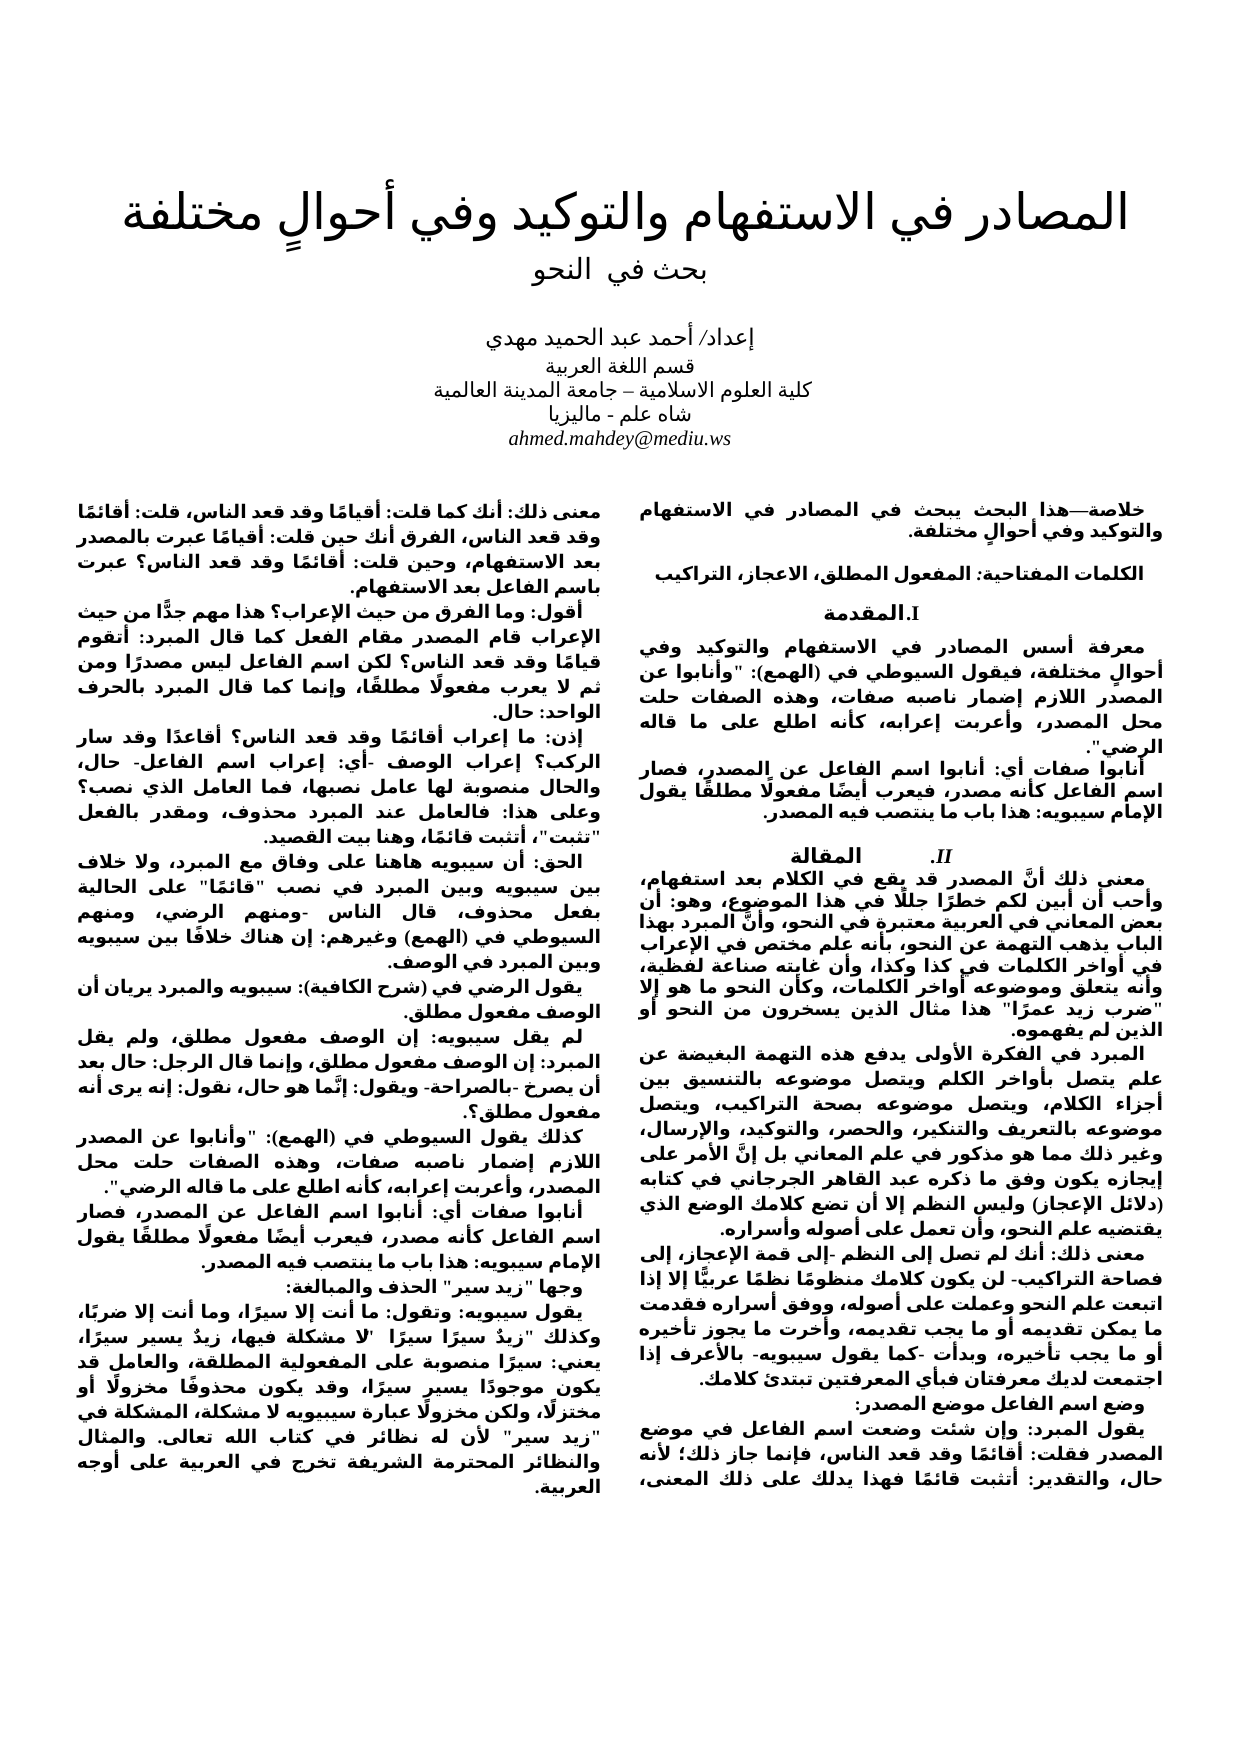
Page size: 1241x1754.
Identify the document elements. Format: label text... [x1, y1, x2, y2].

text الحق: أن سيبويه هاهنا على وفاق مع المبرد، ولا خلاف بين سيبويه وبين المبرد في نصب "قائمًا" على الحالية بفعل محذوف، قال الناس -ومنهم الرضي، ومنهم السيوطي في (الهمع) وغيرهم: إن هناك خلافًا بين سيبويه وبين المبرد في الوصف. [77, 848, 601, 973]
text المبرد في الفكرة الأولى يدفع هذه التهمة البغيضة عن علم يتصل بأواخر الكلم ويتصل موضوعه بالتنسيق بين أجزاء الكلام، ويتصل موضوعه بصحة التراكيب، ويتصل موضوعه بالتعريف والتنكير، والحصر، والتوكيد، والإرسال، وغير ذلك مما هو مذكور في علم المعاني بل إنَّ الأمر على إيجازه يكون وفق ما ذكره عبد القاهر الجرجاني في كتابه (دلائل الإعجاز) وليس النظم إلا أن تضع كلامك الوضع الذي يقتضيه علم النحو، وأن تعمل على أصوله وأسراره. [639, 1041, 1163, 1241]
text كذلك يقول السيوطي في (الهمع): "وأنابوا عن المصدر اللازم إضمار ناصبه صفات، وهذه الصفات حلت محل المصدر، وأعربت إعرابه، كأنه اطلع على ما قاله الرضي". [77, 1123, 601, 1198]
text يقول المبرد: وإن شئت وضعت اسم الفاعل في موضع المصدر فقلت: أقائمًا وقد قعد الناس، فإنما جاز ذلك؛ لأنه حال، والتقدير: أتثبت قائمًا فهذا يدلك على ذلك المعنى، معنى ذلك: أنك كما قلت: أقيامًا وقد قعد الناس، قلت: أقائمًا وقد قعد الناس، الفرق أنك حين قلت: أقيامًا عبرت بالمصدر بعد الاستفهام، وحين قلت: أقائمًا وقد قعد الناس؟ عبرت باسم الفاعل بعد الاستفهام. [639, 1416, 1163, 1491]
text أنابوا صفات أي: أنابوا اسم الفاعل عن المصدر، فصار اسم الفاعل كأنه مصدر، فيعرب أيضًا مفعولًا مطلقًا يقول الإمام سيبويه: هذا باب ما ينتصب فيه المصدر. [639, 758, 1163, 823]
text يقول المبرد: وإن شئت وضعت اسم الفاعل في موضع المصدر فقلت: أقائمًا وقد قعد الناس، فإنما جاز ذلك؛ لأنه حال، والتقدير: أتثبت قائمًا فهذا يدلك على ذلك المعنى، معنى ذلك: أنك كما قلت: أقيامًا وقد قعد الناس، قلت: أقائمًا وقد قعد الناس، الفرق أنك حين قلت: أقيامًا عبرت بالمصدر بعد الاستفهام، وحين قلت: أقائمًا وقد قعد الناس؟ عبرت باسم الفاعل بعد الاستفهام. [77, 498, 601, 598]
text إعداد/ أحمد عبد الحميد مهدي [77, 323, 1163, 350]
list المقالة [639, 844, 1103, 868]
text أقول: وما الفرق من حيث الإعراب؟ هذا مهم جدًّا من حيث الإعراب قام المصدر مقام الفعل كما قال المبرد: أتقوم قيامًا وقد قعد الناس؟ لكن اسم الفاعل ليس مصدرًا ومن ثم لا يعرب مفعولًا مطلقًا، وإنما كما قال المبرد بالحرف الواحد: حال. [77, 598, 601, 723]
text معرفة أسس المصادر في الاستفهام والتوكيد وفي أحوالٍ مختلفة، فيقول السيوطي في (الهمع): "وأنابوا عن المصدر اللازم إضمار ناصبه صفات، وهذه الصفات حلت محل المصدر، وأعربت إعرابه، كأنه اطلع على ما قاله الرضي". [639, 633, 1163, 758]
text ahmed.mahdey@mediu.ws [77, 426, 1163, 450]
text الكلمات المفتاحية: المفعول المطلق، الاعجاز، التراكيب [639, 562, 1163, 584]
text كلية العلوم الاسلامية – جامعة المدينة العالمية [77, 378, 1163, 402]
text يقول سيبويه: وتقول: ما أنت إلا سيرًا، وما أنت إلا ضربًا، وكذلك "زيدٌ سيرًا سيرًا" لا مشكلة فيها، زيدٌ يسير سيرًا، يعني: سيرًا منصوبة على المفعولية المطلقة، والعامل قد يكون موجودًا يسير سيرًا، وقد يكون محذوفًا مخزولًا أو مختزلًا، ولكن مخزولًا عبارة سيبيويه لا مشكلة، المشكلة في "زيد سير" لأن له نظائر في كتاب الله تعالى. والمثال والنظائر المحترمة الشريفة تخرج في العربية على أوجه العربية. [77, 1298, 601, 1498]
subtitle المصادر في الاستفهام والتوكيد وفي أحوالٍ مختلفة [77, 182, 1163, 240]
subtitle بحث في النحو [77, 252, 1163, 286]
subtitle المقدمة [639, 601, 1103, 625]
text وضع اسم الفاعل موضع المصدر: [639, 1391, 1163, 1416]
text معنى ذلك: أنك لم تصل إلى النظم -إلى قمة الإعجاز، إلى فصاحة التراكيب- لن يكون كلامك منظومًا نظمًا عربيًّا إلا إذا اتبعت علم النحو وعملت على أصوله، ووفق أسراره فقدمت ما يمكن تقديمه أو ما يجب تقديمه، وأخرت ما يجوز تأخيره أو ما يجب تأخيره، وبدأت -كما يقول سيبويه- بالأعرف إذا اجتمعت لديك معرفتان فبأي المعرفتين تبتدئ كلامك. [639, 1241, 1163, 1391]
text وجها "زيد سير" الحذف والمبالغة: [77, 1273, 601, 1298]
text معنى ذلك أنَّ المصدر قد يقع في الكلام بعد استفهام، وأحب أن أبين لكم خطرًا جللًا في هذا الموضوع، وهو: أن بعض المعاني في العربية معتبرة في النحو، وأنَّ المبرد بهذا الباب يذهب التهمة عن النحو، بأنه علم مختص في الإعراب في أواخر الكلمات في كذا وكذا، وأن غايته صناعة لفظية، وأنه يتعلق وموضوعه أواخر الكلمات، وكأن النحو ما هو إلا "ضرب زيد عمرًا" هذا مثال الذين يسخرون من النحو أو الذين لم يفهموه. [639, 868, 1163, 1041]
text شاه علم - ماليزيا [77, 402, 1163, 426]
text قسم اللغة العربية [77, 354, 1163, 378]
text يقول الرضي في (شرح الكافية): سيبويه والمبرد يريان أن الوصف مفعول مطلق. [77, 973, 601, 1023]
text لم يقل سيبويه: إن الوصف مفعول مطلق، ولم يقل المبرد: إن الوصف مفعول مطلق، وإنما قال الرجل: حال بعد أن يصرخ -بالصراحة- ويقول: إنَّما هو حال، نقول: إنه يرى أنه مفعول مطلق؟. [77, 1023, 601, 1123]
text أنابوا صفات أي: أنابوا اسم الفاعل عن المصدر، فصار اسم الفاعل كأنه مصدر، فيعرب أيضًا مفعولًا مطلقًا يقول الإمام سيبويه: هذا باب ما ينتصب فيه المصدر. [77, 1198, 601, 1273]
text إذن: ما إعراب أقائمًا وقد قعد الناس؟ أقاعدًا وقد سار الركب؟ إعراب الوصف -أي: إعراب اسم الفاعل- حال، والحال منصوبة لها عامل نصبها، فما العامل الذي نصب؟ وعلى هذا: فالعامل عند المبرد محذوف، ومقدر بالفعل "تثبت"، أتثبت قائمًا، وهنا بيت القصيد. [77, 723, 601, 848]
text خلاصة—هذا البحث يبحث في المصادر في الاستفهام والتوكيد وفي أحوالٍ مختلفة. [639, 498, 1163, 542]
